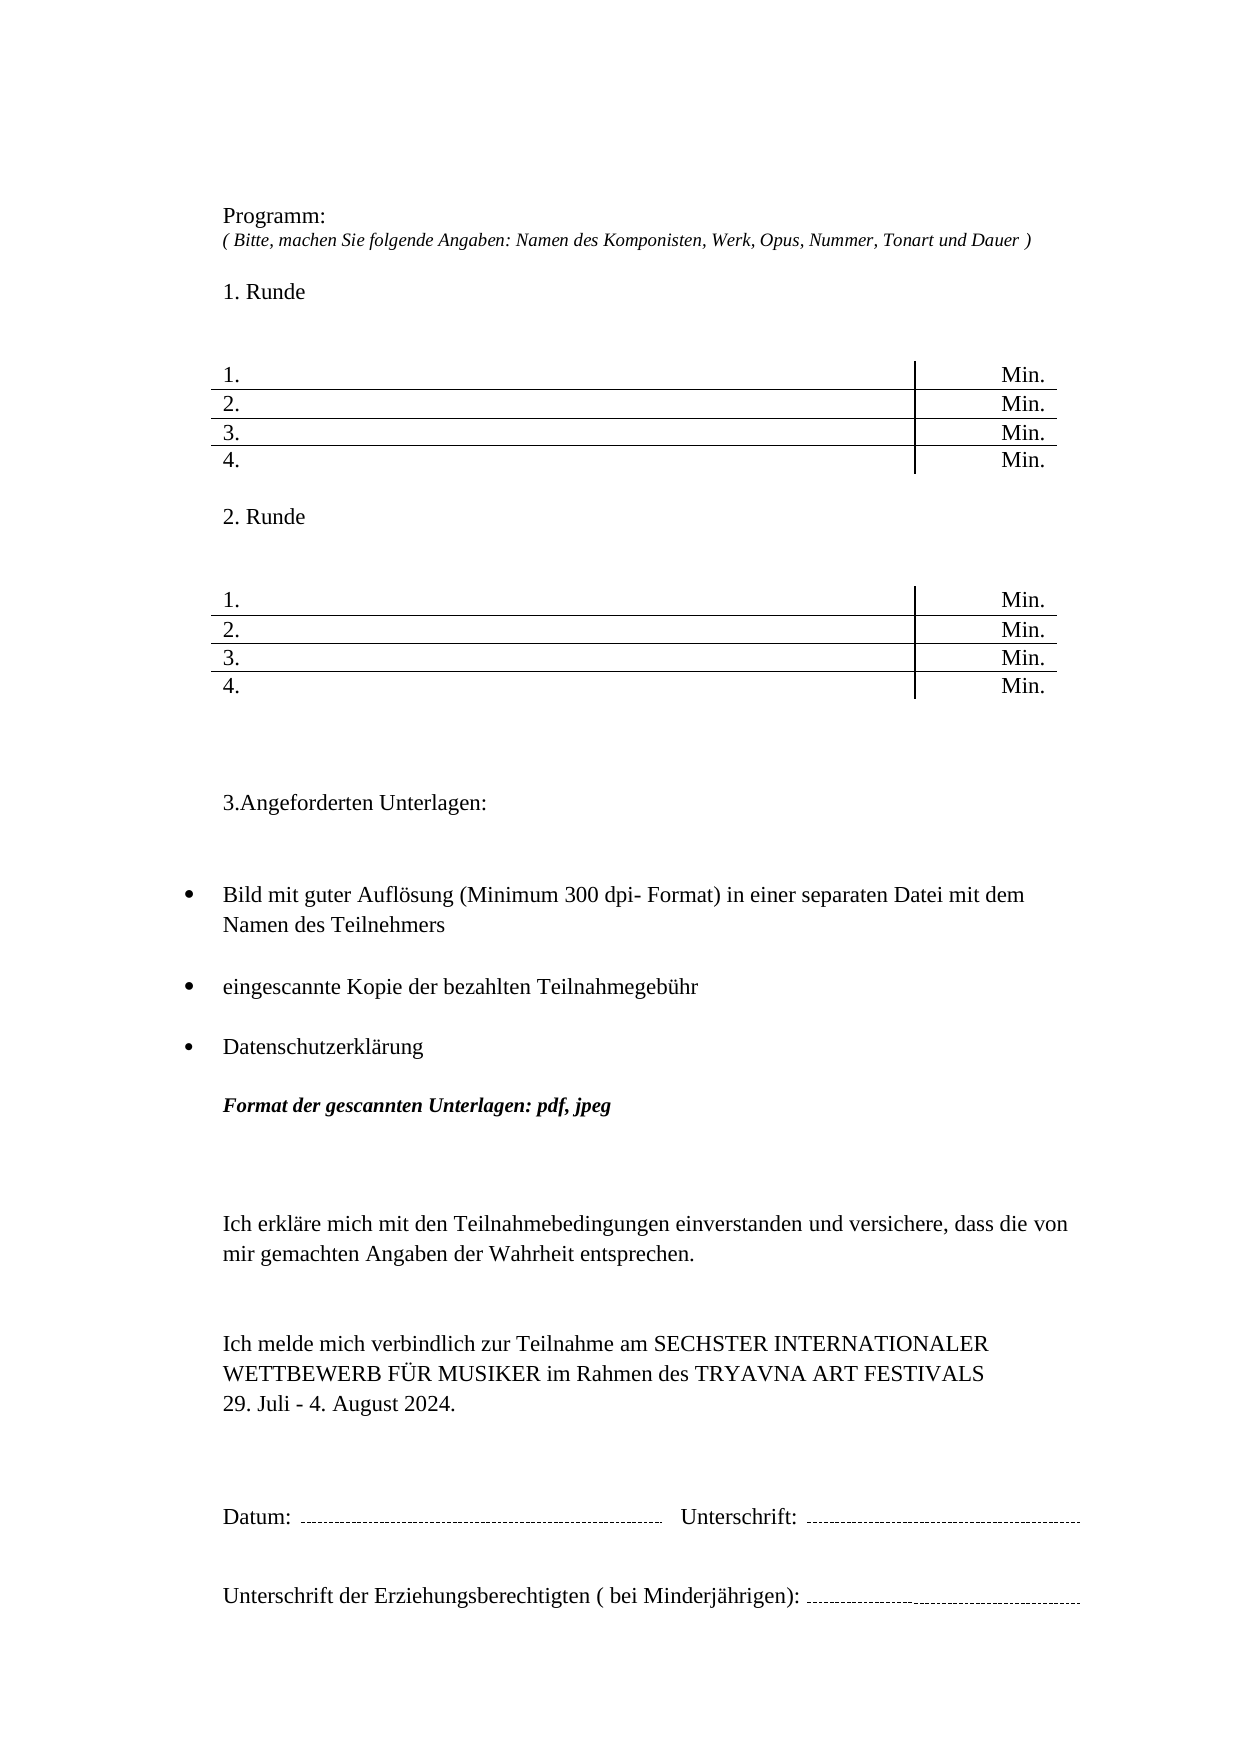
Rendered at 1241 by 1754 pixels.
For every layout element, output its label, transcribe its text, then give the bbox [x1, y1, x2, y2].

table_cell Min. [916, 446, 1057, 473]
table_cell 4. [211, 446, 914, 473]
table_header 1. [211, 361, 914, 389]
list Bild mit guter Auflösung (Minimum 300 dpi- Format) in einer separaten Datei mit dem Namen des Teilnehmers [185, 881, 1093, 969]
table_cell Min. [916, 616, 1057, 643]
table_cell Unterschrift der Erziehungsberechtigten ( bei Minderjährigen): [211, 1582, 1079, 1630]
table_cell Min. [916, 644, 1057, 671]
list 3.Angeforderten Unterlagen: [223, 699, 1093, 847]
list Datenschutzerklärung Format der gescannten Unterlagen: pdf, jpeg [185, 1033, 1093, 1176]
table_cell 2. [211, 390, 914, 418]
table_header Min. [916, 586, 1057, 615]
table_header 1. [211, 586, 914, 615]
list eingescannte Kopie der bezahlten Teilnahmegebühr [185, 973, 1093, 999]
list Ich erkläre mich mit den Teilnahmebedingungen einverstanden und versichere, dass die von mir gemachten Angaben der Wahrheit entsprechen. Ich melde mich verbindlich zur Teilnahme am SECHSTER INTERNATIONALER WETTBEWERB FÜR MUSIKER im Rahmen des TRYAVNA ART FESTIVALS 29. Juli - 4. August 2024. [223, 1180, 1093, 1478]
list 1. Runde [223, 228, 1093, 336]
table_cell Min. [916, 419, 1057, 445]
table_cell 3. [211, 644, 914, 671]
table_cell Min. [916, 390, 1057, 418]
table_header Min. [916, 361, 1057, 389]
list 2. Runde [223, 473, 1093, 562]
table_cell 3. [211, 419, 914, 445]
table_cell 4. [211, 672, 914, 699]
list Programm: [223, 202, 1093, 228]
table_header Datum: [211, 1503, 658, 1582]
table_cell 2. [211, 616, 914, 643]
table_header Unterschrift: [658, 1503, 1104, 1582]
table_cell Min. [916, 672, 1057, 699]
